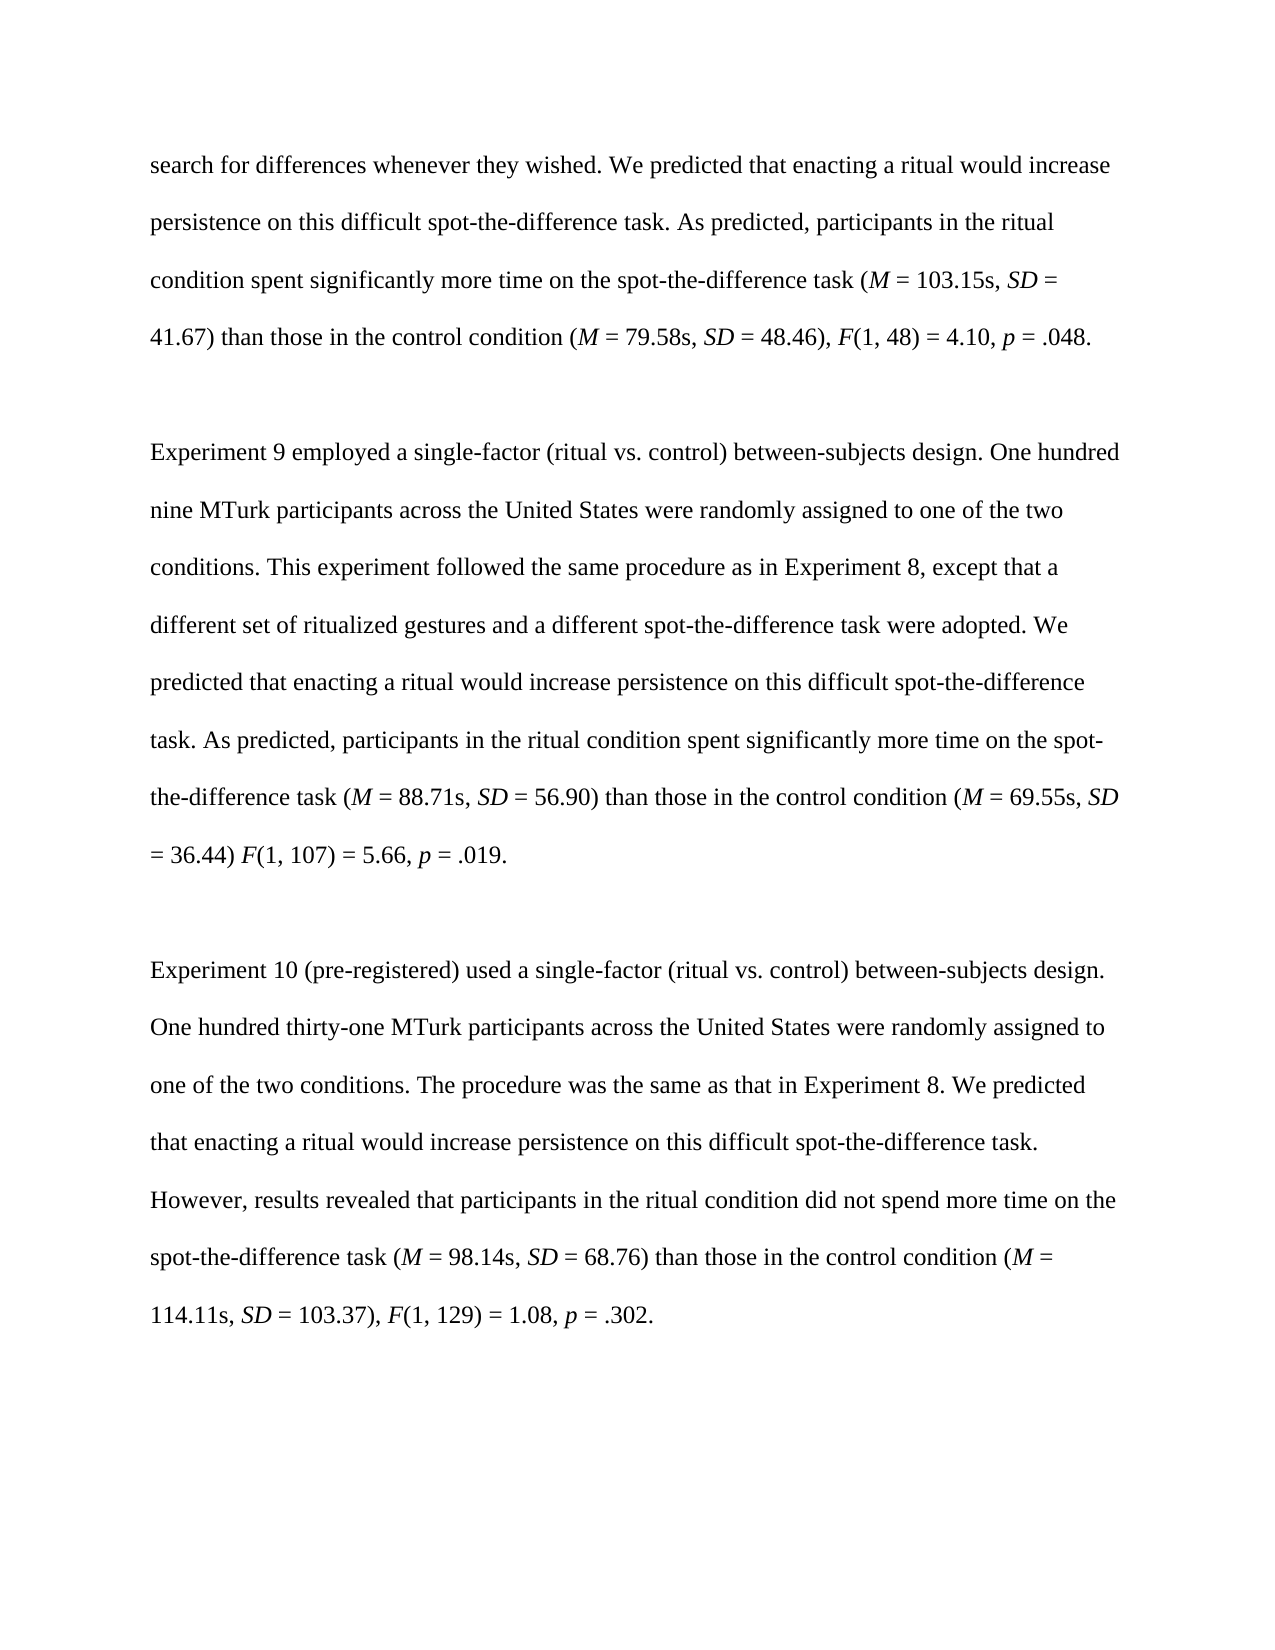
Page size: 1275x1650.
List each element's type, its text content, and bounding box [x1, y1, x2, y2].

text Experiment 10 (pre-registered) used a single-factor (ritual vs. control) between-subjects design. One hundred thirty-one MTurk participants across the United States were randomly assigned to one of the two conditions. The procedure was the same as that in Experiment 8. We predicted that enacting a ritual would increase persistence on this difficult spot-the-difference task. However, results revealed that participants in the ritual condition did not spend more time on the spot-the-difference task (M = 98.14s, SD = 68.76) than those in the control condition (M = 114.11s, SD = 103.37), F(1, 129) = 1.08, p = .302. [150, 955, 1125, 1329]
text Experiment 9 employed a single-factor (ritual vs. control) between-subjects design. One hundred nine MTurk participants across the United States were randomly assigned to one of the two conditions. This experiment followed the same procedure as in Experiment 8, except that a different set of ritualized gestures and a different spot-the-difference task were adopted. We predicted that enacting a ritual would increase persistence on this difficult spot-the-difference task. As predicted, participants in the ritual condition spent significantly more time on the spot-the-difference task (M = 88.71s, SD = 56.90) than those in the control condition (M = 69.55s, SD = 36.44) F(1, 107) = 5.66, p = .019. [150, 437, 1125, 869]
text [150, 150, 1125, 351]
